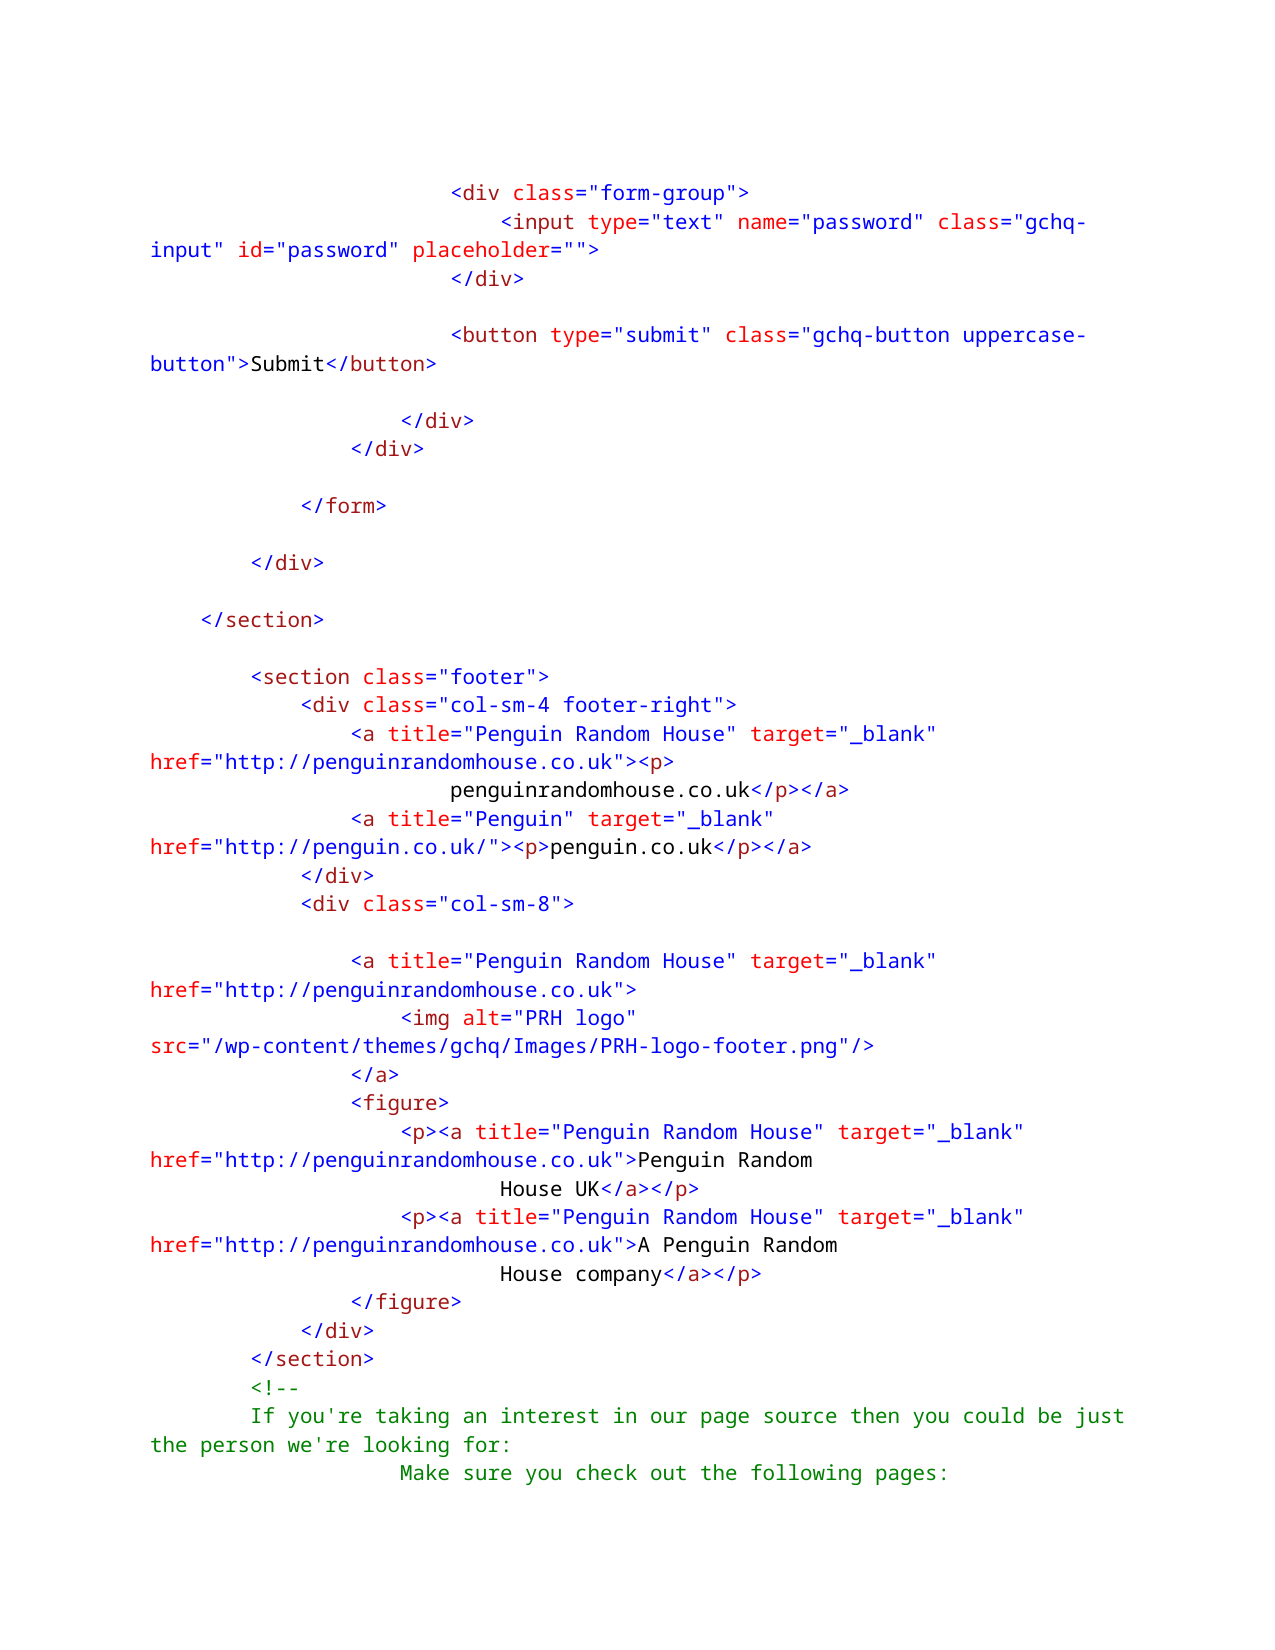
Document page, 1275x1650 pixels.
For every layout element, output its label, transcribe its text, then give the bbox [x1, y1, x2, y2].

text </div> [150, 264, 1125, 292]
text <input type="text" name="password" class="gchq-input" id="password" placeholder=""> [150, 207, 1125, 264]
text </section> [150, 1344, 1125, 1373]
text <a title="Penguin" target="_blank" href="http://penguin.co.uk/"><p>penguin.co.uk</p></a> [150, 804, 1125, 861]
text <img alt="PRH logo" src="/wp-content/themes/gchq/Images/PRH-logo-footer.png"/> [150, 1003, 1125, 1060]
text <div class="form-group"> [150, 178, 1125, 207]
text <div class="col-sm-4 footer-right"> [150, 690, 1125, 719]
text </div> [150, 861, 1125, 889]
text </figure> [150, 1287, 1125, 1316]
text <button type="submit" class="gchq-button uppercase-button">Submit</button> [150, 321, 1125, 377]
text If you're taking an interest in our page source then you could be just the person we're looking for: [150, 1401, 1125, 1458]
text House company</a></p> [150, 1259, 1125, 1287]
text </div> [150, 406, 1125, 434]
text </a> [150, 1060, 1125, 1088]
text </div> [150, 548, 1125, 577]
text <a title="Penguin Random House" target="_blank" href="http://penguinrandomhouse.co.uk"> [150, 946, 1125, 1003]
text <!-- [150, 1373, 1125, 1401]
text <a title="Penguin Random House" target="_blank" href="http://penguinrandomhouse.co.uk"><p> [150, 719, 1125, 776]
text </div> [150, 1316, 1125, 1344]
text <figure> [150, 1088, 1125, 1117]
text <div class="col-sm-8"> [150, 889, 1125, 918]
text House UK</a></p> [150, 1174, 1125, 1202]
text Make sure you check out the following pages: [150, 1458, 1125, 1487]
text </form> [150, 491, 1125, 520]
text <p><a title="Penguin Random House" target="_blank" href="http://penguinrandomhouse.co.uk">Penguin Random [150, 1117, 1125, 1174]
text </section> [150, 605, 1125, 633]
text <section class="footer"> [150, 662, 1125, 690]
text <p><a title="Penguin Random House" target="_blank" href="http://penguinrandomhouse.co.uk">A Penguin Random [150, 1202, 1125, 1259]
text </div> [150, 434, 1125, 463]
text penguinrandomhouse.co.uk</p></a> [150, 776, 1125, 804]
